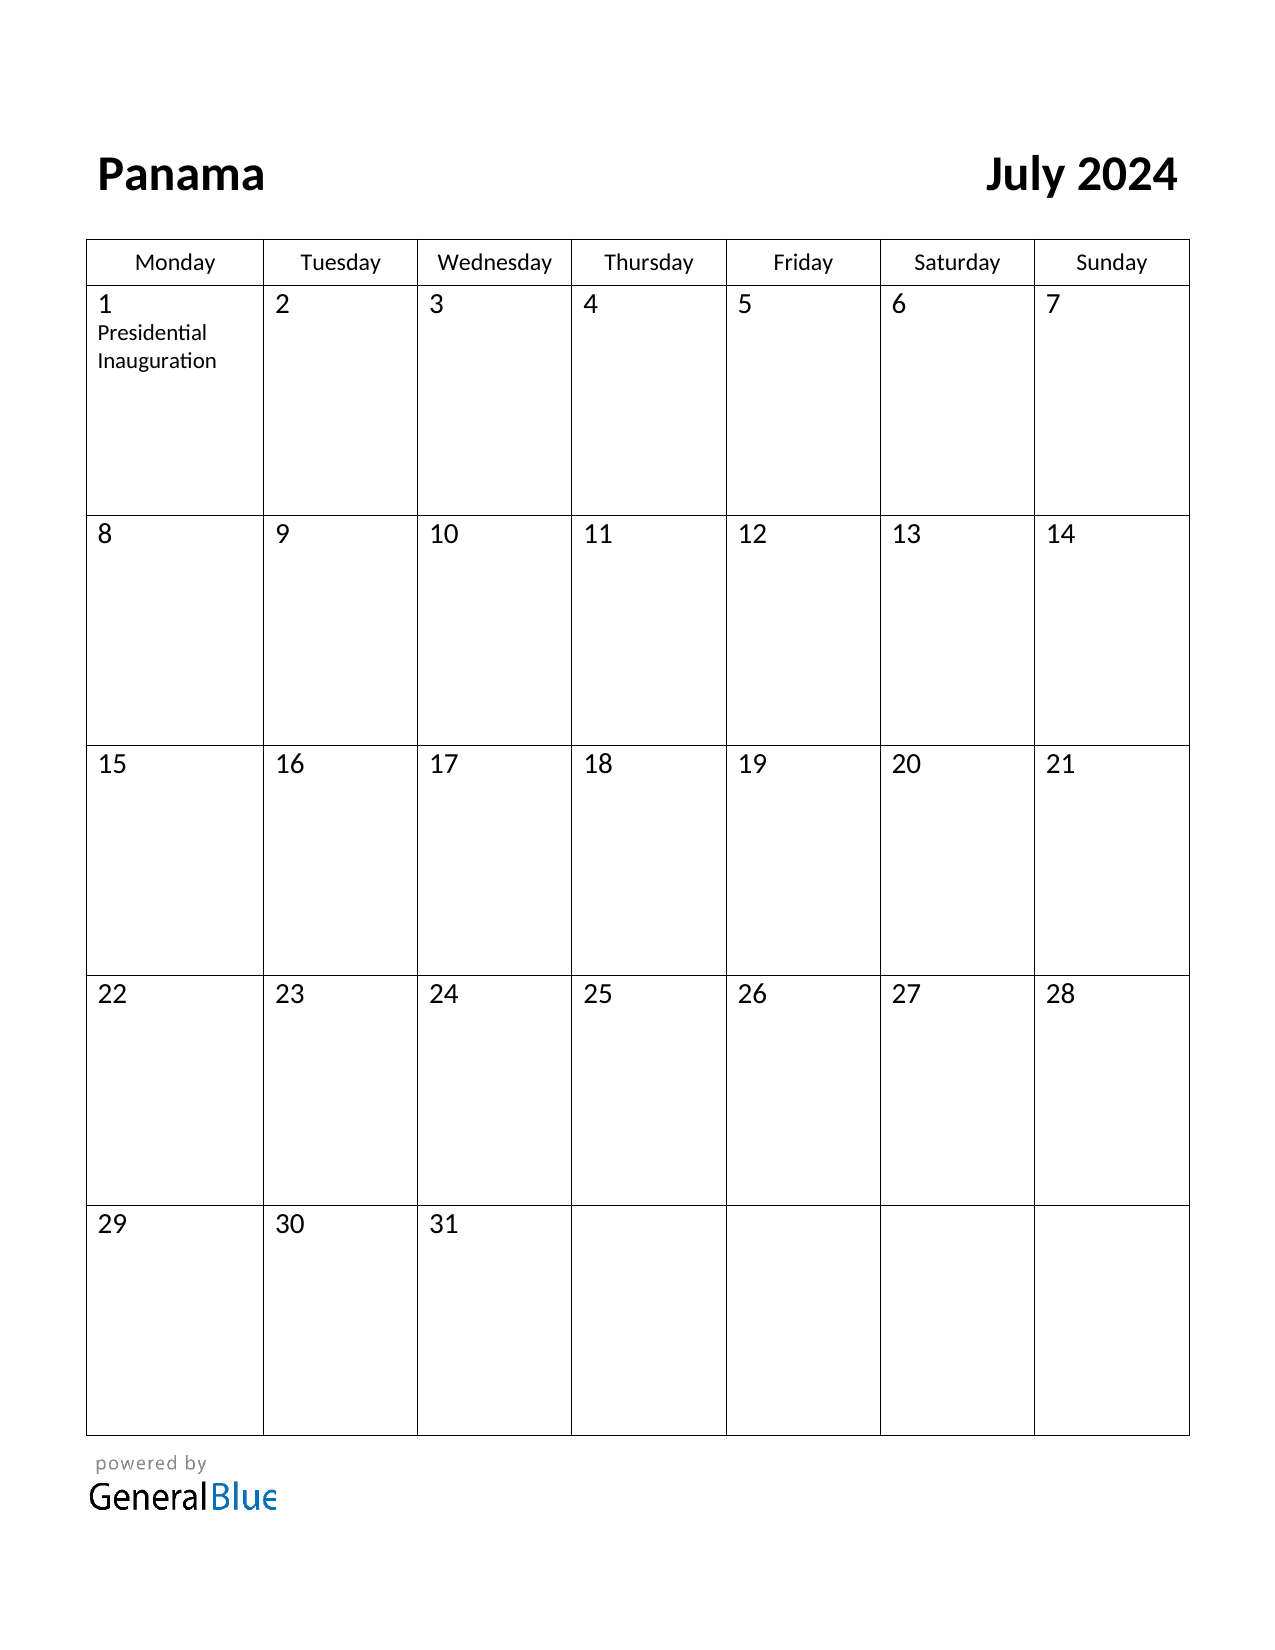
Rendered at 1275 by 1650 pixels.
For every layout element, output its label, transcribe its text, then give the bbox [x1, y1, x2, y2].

table_cell [1035, 1206, 1189, 1238]
table_cell [881, 1008, 1034, 1204]
table_cell 13 [881, 516, 1034, 548]
table_cell 25 [572, 976, 726, 1008]
table_cell 31 [418, 1206, 571, 1238]
table_cell 17 [418, 746, 571, 778]
table_cell 7 [1035, 286, 1189, 318]
table_cell [418, 1008, 571, 1204]
table_cell [418, 318, 571, 514]
table_cell 19 [727, 746, 880, 778]
table_cell Presidential Inauguration [87, 318, 263, 514]
table_cell 10 [418, 516, 571, 548]
table_cell 12 [727, 516, 880, 548]
table_cell [572, 1206, 726, 1238]
table_cell 16 [264, 746, 417, 778]
table_cell [1035, 548, 1189, 744]
table_cell [264, 548, 417, 744]
table_cell 5 [727, 286, 880, 318]
table_cell [418, 548, 571, 744]
table_cell [264, 1008, 417, 1204]
table_cell Friday [727, 240, 880, 284]
table_cell 2 [264, 286, 417, 318]
table_cell [881, 318, 1034, 514]
table_cell [727, 778, 880, 974]
table_cell [881, 778, 1034, 974]
table_cell [572, 1008, 726, 1204]
table_cell 18 [572, 746, 726, 778]
table_cell 23 [264, 976, 417, 1008]
table_cell 29 [87, 1206, 263, 1238]
table_cell Sunday [1035, 240, 1189, 284]
table_cell [727, 318, 880, 514]
table_cell 9 [264, 516, 417, 548]
table_header July 2024 [572, 105, 1189, 239]
table_cell [572, 778, 726, 974]
table_cell [87, 548, 263, 744]
table_cell 8 [87, 516, 263, 548]
table_cell 20 [881, 746, 1034, 778]
table_cell Wednesday [418, 240, 571, 284]
table_cell [264, 778, 417, 974]
table_cell [727, 1206, 880, 1238]
table_cell [572, 318, 726, 514]
table_cell [881, 1206, 1034, 1238]
picture [88, 1452, 276, 1515]
table_cell 4 [572, 286, 726, 318]
table_cell 24 [418, 976, 571, 1008]
table_cell [87, 778, 263, 974]
table_cell 27 [881, 976, 1034, 1008]
table_cell [1035, 1008, 1189, 1204]
table_cell [1035, 778, 1189, 974]
table_cell [86, 1436, 1189, 1534]
table_cell 28 [1035, 976, 1189, 1008]
table_cell [727, 1238, 880, 1434]
table_cell [727, 548, 880, 744]
table_cell Thursday [572, 240, 726, 284]
table_cell [1035, 1238, 1189, 1434]
table_cell [264, 1238, 417, 1434]
table_cell [881, 1238, 1034, 1434]
table_cell 30 [264, 1206, 417, 1238]
table_cell [572, 548, 726, 744]
table_cell [418, 778, 571, 974]
table_cell 22 [87, 976, 263, 1008]
table_cell 1 [87, 286, 263, 318]
table_cell 6 [881, 286, 1034, 318]
table_cell Saturday [881, 240, 1034, 284]
table_cell 11 [572, 516, 726, 548]
table_cell 14 [1035, 516, 1189, 548]
table_cell [572, 1238, 726, 1434]
table_cell [87, 1008, 263, 1204]
table_cell [264, 318, 417, 514]
table_cell 26 [727, 976, 880, 1008]
table_cell 3 [418, 286, 571, 318]
table_header Panama [86, 105, 572, 239]
table_cell [727, 1008, 880, 1204]
table_cell 21 [1035, 746, 1189, 778]
table_cell 15 [87, 746, 263, 778]
table_cell [1035, 318, 1189, 514]
table_cell [418, 1238, 571, 1434]
table_cell [87, 1238, 263, 1434]
table_cell Tuesday [264, 240, 417, 284]
table_cell [881, 548, 1034, 744]
table_cell Monday [87, 240, 263, 284]
